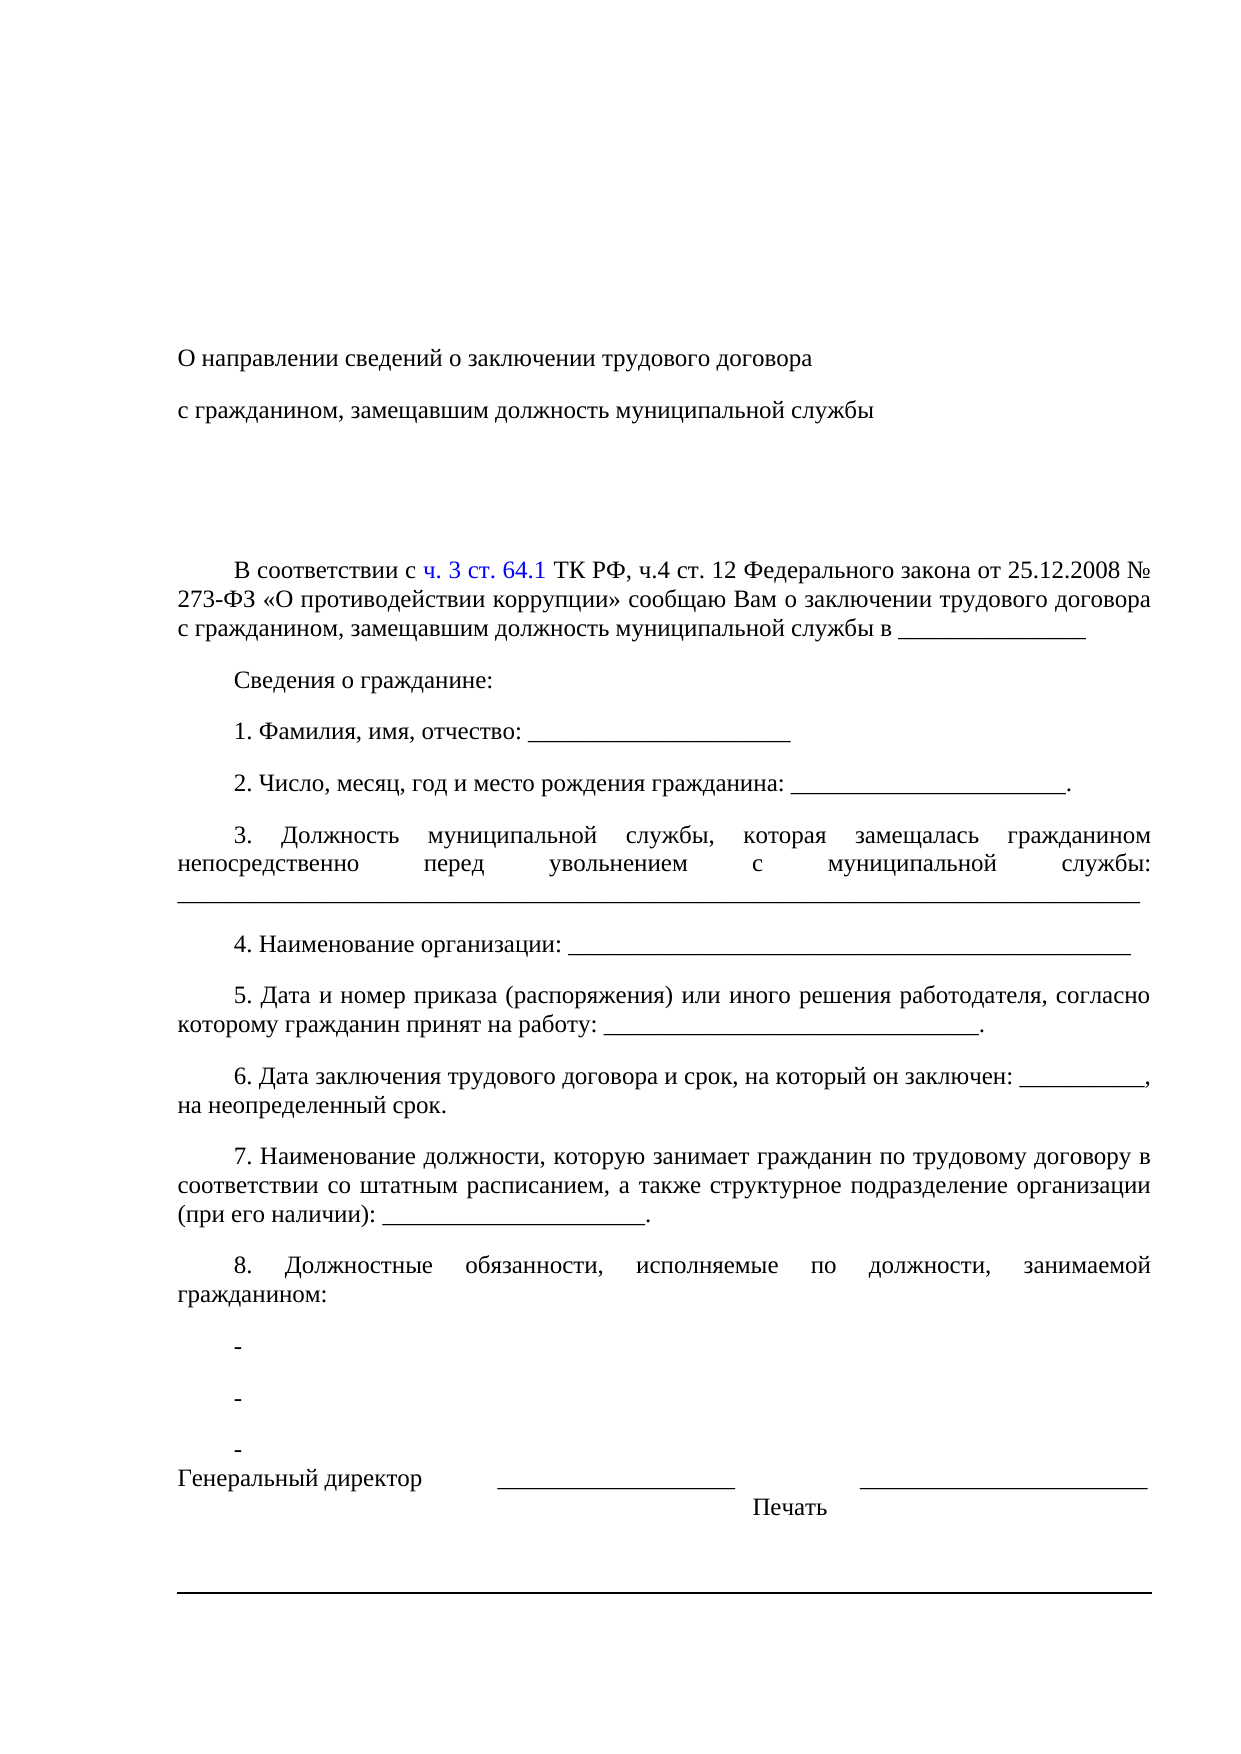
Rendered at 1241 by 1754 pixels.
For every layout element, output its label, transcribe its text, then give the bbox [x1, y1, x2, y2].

text - [177, 1331, 1152, 1360]
text 6. Дата заключения трудового договора и срок, на который он заключен: __________, на неопределенный срок. [177, 1061, 1152, 1118]
text 2. Число, месяц, год и место рождения гражданина: ______________________. [177, 768, 1152, 797]
text 8. Должностные обязанности, исполняемые по должности, занимаемой гражданином: [177, 1251, 1152, 1308]
text Генеральный директор ___________________ _______________________ [177, 1463, 1152, 1492]
text 4. Наименование организации: _____________________________________________ [177, 929, 1152, 958]
text 1. Фамилия, имя, отчество: _____________________ [177, 716, 1152, 745]
text Печать [177, 1492, 1152, 1521]
text О направлении сведений о заключении трудового договора [177, 343, 1152, 372]
text 7. Наименование должности, которую занимает гражданин по трудовому договору в соответствии со штатным расписанием, а также структурное подразделение организации (при его наличии): _____________________. [177, 1141, 1152, 1228]
text - [177, 1383, 1152, 1411]
text - [177, 1434, 1152, 1463]
text 5. Дата и номер приказа (распоряжения) или иного решения работодателя, согласно которому гражданин принят на работу: ______________________________. [177, 981, 1152, 1038]
text В соответствии с ч. 3 ст. 64.1 ТК РФ, ч.4 ст. 12 Федерального закона от 25.12.2008 № 273-ФЗ «О противодействии коррупции» сообщаю Вам о заключении трудового договора с гражданином, замещавшим должность муниципальной службы в _______________ [177, 556, 1152, 642]
text с гражданином, замещавшим должность муниципальной службы [177, 395, 1152, 423]
text 3. Должность муниципальной службы, которая замещалась гражданином непосредственно перед увольнением с муниципальной службы: _____________________________________________________________________________ [177, 820, 1152, 906]
text Сведения о гражданине: [177, 665, 1152, 693]
